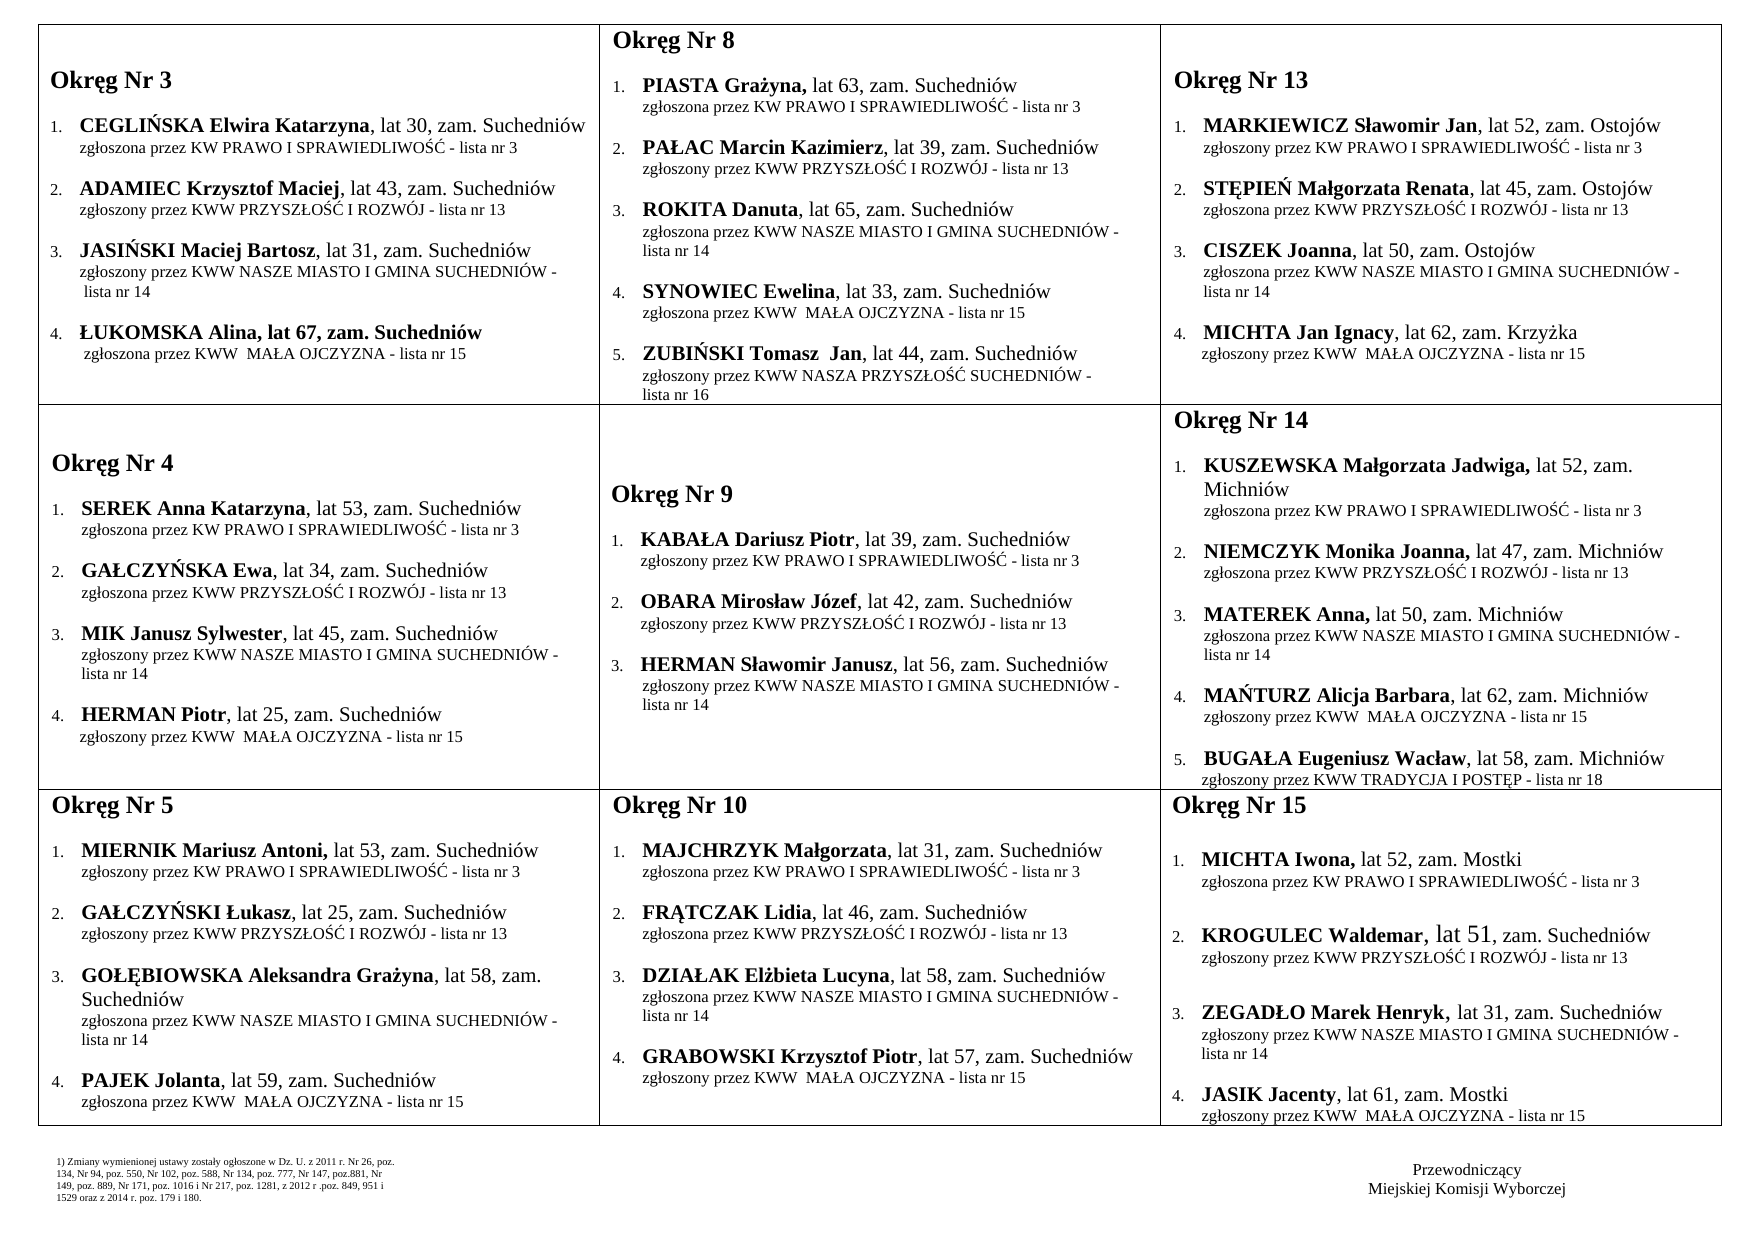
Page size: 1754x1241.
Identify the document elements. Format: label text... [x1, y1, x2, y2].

table_cell Okręg Nr 5 1. MIERNIK Mariusz Antoni, lat 53, zam. Suchedniów zgłoszony przez KW PRAWO I SPRAWIEDLIWOŚĆ - lista nr 3 2. GAŁCZYŃSKI Łukasz, lat 25, zam. Suchedniów zgłoszony przez KWW PRZYSZŁOŚĆ I ROZWÓJ - lista nr 13 3. GOŁĘBIOWSKA Aleksandra Grażyna, lat 58, zam. Suchedniów zgłoszona przez KWW NASZE MIASTO I GMINA SUCHEDNIÓW - lista nr 14 4. PAJEK Jolanta, lat 59, zam. Suchedniów zgłoszona przez KWW MAŁA OJCZYZNA - lista nr 15 [39, 790, 599, 1125]
table_cell Okręg Nr 8 1. PIASTA Grażyna, lat 63, zam. Suchedniów zgłoszona przez KW PRAWO I SPRAWIEDLIWOŚĆ - lista nr 3 2. PAŁAC Marcin Kazimierz, lat 39, zam. Suchedniów zgłoszony przez KWW PRZYSZŁOŚĆ I ROZWÓJ - lista nr 13 3. ROKITA Danuta, lat 65, zam. Suchedniów zgłoszona przez KWW NASZE MIASTO I GMINA SUCHEDNIÓW - lista nr 14 4. SYNOWIEC Ewelina, lat 33, zam. Suchedniów zgłoszona przez KWW MAŁA OJCZYZNA - lista nr 15 5. ZUBIŃSKI Tomasz Jan, lat 44, zam. Suchedniów zgłoszony przez KWW NASZA PRZYSZŁOŚĆ SUCHEDNIÓW - lista nr 16 [600, 25, 1160, 404]
text Przewodniczący [1204, 1160, 1730, 1179]
table_cell Okręg Nr 9 1. KABAŁA Dariusz Piotr, lat 39, zam. Suchedniów zgłoszony przez KW PRAWO I SPRAWIEDLIWOŚĆ - lista nr 3 2. OBARA Mirosław Józef, lat 42, zam. Suchedniów zgłoszony przez KWW PRZYSZŁOŚĆ I ROZWÓJ - lista nr 13 3. HERMAN Sławomir Janusz, lat 56, zam. Suchedniów zgłoszony przez KWW NASZE MIASTO I GMINA SUCHEDNIÓW - lista nr 14 [600, 405, 1160, 789]
text Miejskiej Komisji Wyborczej [1204, 1179, 1730, 1198]
table_cell Okręg Nr 10 1. MAJCHRZYK Małgorzata, lat 31, zam. Suchedniów zgłoszona przez KW PRAWO I SPRAWIEDLIWOŚĆ - lista nr 3 2. FRĄTCZAK Lidia, lat 46, zam. Suchedniów zgłoszona przez KWW PRZYSZŁOŚĆ I ROZWÓJ - lista nr 13 3. DZIAŁAK Elżbieta Lucyna, lat 58, zam. Suchedniów zgłoszona przez KWW NASZE MIASTO I GMINA SUCHEDNIÓW - lista nr 14 4. GRABOWSKI Krzysztof Piotr, lat 57, zam. Suchedniów zgłoszony przez KWW MAŁA OJCZYZNA - lista nr 15 [600, 790, 1160, 1125]
table_cell Okręg Nr 15 1. MICHTA Iwona, lat 52, zam. Mostki zgłoszona przez KW PRAWO I SPRAWIEDLIWOŚĆ - lista nr 3 2. KROGULEC Waldemar, lat 51, zam. Suchedniów zgłoszony przez KWW PRZYSZŁOŚĆ I ROZWÓJ - lista nr 13 3. ZEGADŁO Marek Henryk, lat 31, zam. Suchedniów zgłoszony przez KWW NASZE MIASTO I GMINA SUCHEDNIÓW - lista nr 14 4. JASIK Jacenty, lat 61, zam. Mostki zgłoszony przez KWW MAŁA OJCZYZNA - lista nr 15 [1161, 790, 1721, 1125]
table_cell Okręg Nr 3 1. CEGLIŃSKA Elwira Katarzyna, lat 30, zam. Suchedniów zgłoszona przez KW PRAWO I SPRAWIEDLIWOŚĆ - lista nr 3 2. ADAMIEC Krzysztof Maciej, lat 43, zam. Suchedniów zgłoszony przez KWW PRZYSZŁOŚĆ I ROZWÓJ - lista nr 13 3. JASIŃSKI Maciej Bartosz, lat 31, zam. Suchedniów zgłoszony przez KWW NASZE MIASTO I GMINA SUCHEDNIÓW - lista nr 14 4. ŁUKOMSKA Alina, lat 67, zam. Suchedniów zgłoszona przez KWW MAŁA OJCZYZNA - lista nr 15 [39, 25, 599, 404]
table_cell Okręg Nr 13 1. MARKIEWICZ Sławomir Jan, lat 52, zam. Ostojów zgłoszony przez KW PRAWO I SPRAWIEDLIWOŚĆ - lista nr 3 2. STĘPIEŃ Małgorzata Renata, lat 45, zam. Ostojów zgłoszona przez KWW PRZYSZŁOŚĆ I ROZWÓJ - lista nr 13 3. CISZEK Joanna, lat 50, zam. Ostojów zgłoszona przez KWW NASZE MIASTO I GMINA SUCHEDNIÓW - lista nr 14 4. MICHTA Jan Ignacy, lat 62, zam. Krzyżka zgłoszony przez KWW MAŁA OJCZYZNA - lista nr 15 [1161, 25, 1721, 404]
table_cell Okręg Nr 4 1. SEREK Anna Katarzyna, lat 53, zam. Suchedniów zgłoszona przez KW PRAWO I SPRAWIEDLIWOŚĆ - lista nr 3 2. GAŁCZYŃSKA Ewa, lat 34, zam. Suchedniów zgłoszona przez KWW PRZYSZŁOŚĆ I ROZWÓJ - lista nr 13 3. MIK Janusz Sylwester, lat 45, zam. Suchedniów zgłoszony przez KWW NASZE MIASTO I GMINA SUCHEDNIÓW - lista nr 14 4. HERMAN Piotr, lat 25, zam. Suchedniów zgłoszony przez KWW MAŁA OJCZYZNA - lista nr 15 [39, 405, 599, 789]
table_cell Okręg Nr 14 1. KUSZEWSKA Małgorzata Jadwiga, lat 52, zam. Michniów zgłoszona przez KW PRAWO I SPRAWIEDLIWOŚĆ - lista nr 3 2. NIEMCZYK Monika Joanna, lat 47, zam. Michniów zgłoszona przez KWW PRZYSZŁOŚĆ I ROZWÓJ - lista nr 13 3. MATEREK Anna, lat 50, zam. Michniów zgłoszona przez KWW NASZE MIASTO I GMINA SUCHEDNIÓW - lista nr 14 4. MAŃTURZ Alicja Barbara, lat 62, zam. Michniów zgłoszony przez KWW MAŁA OJCZYZNA - lista nr 15 5. BUGAŁA Eugeniusz Wacław, lat 58, zam. Michniów zgłoszony przez KWW TRADYCJA I POSTĘP - lista nr 18 [1161, 405, 1721, 789]
